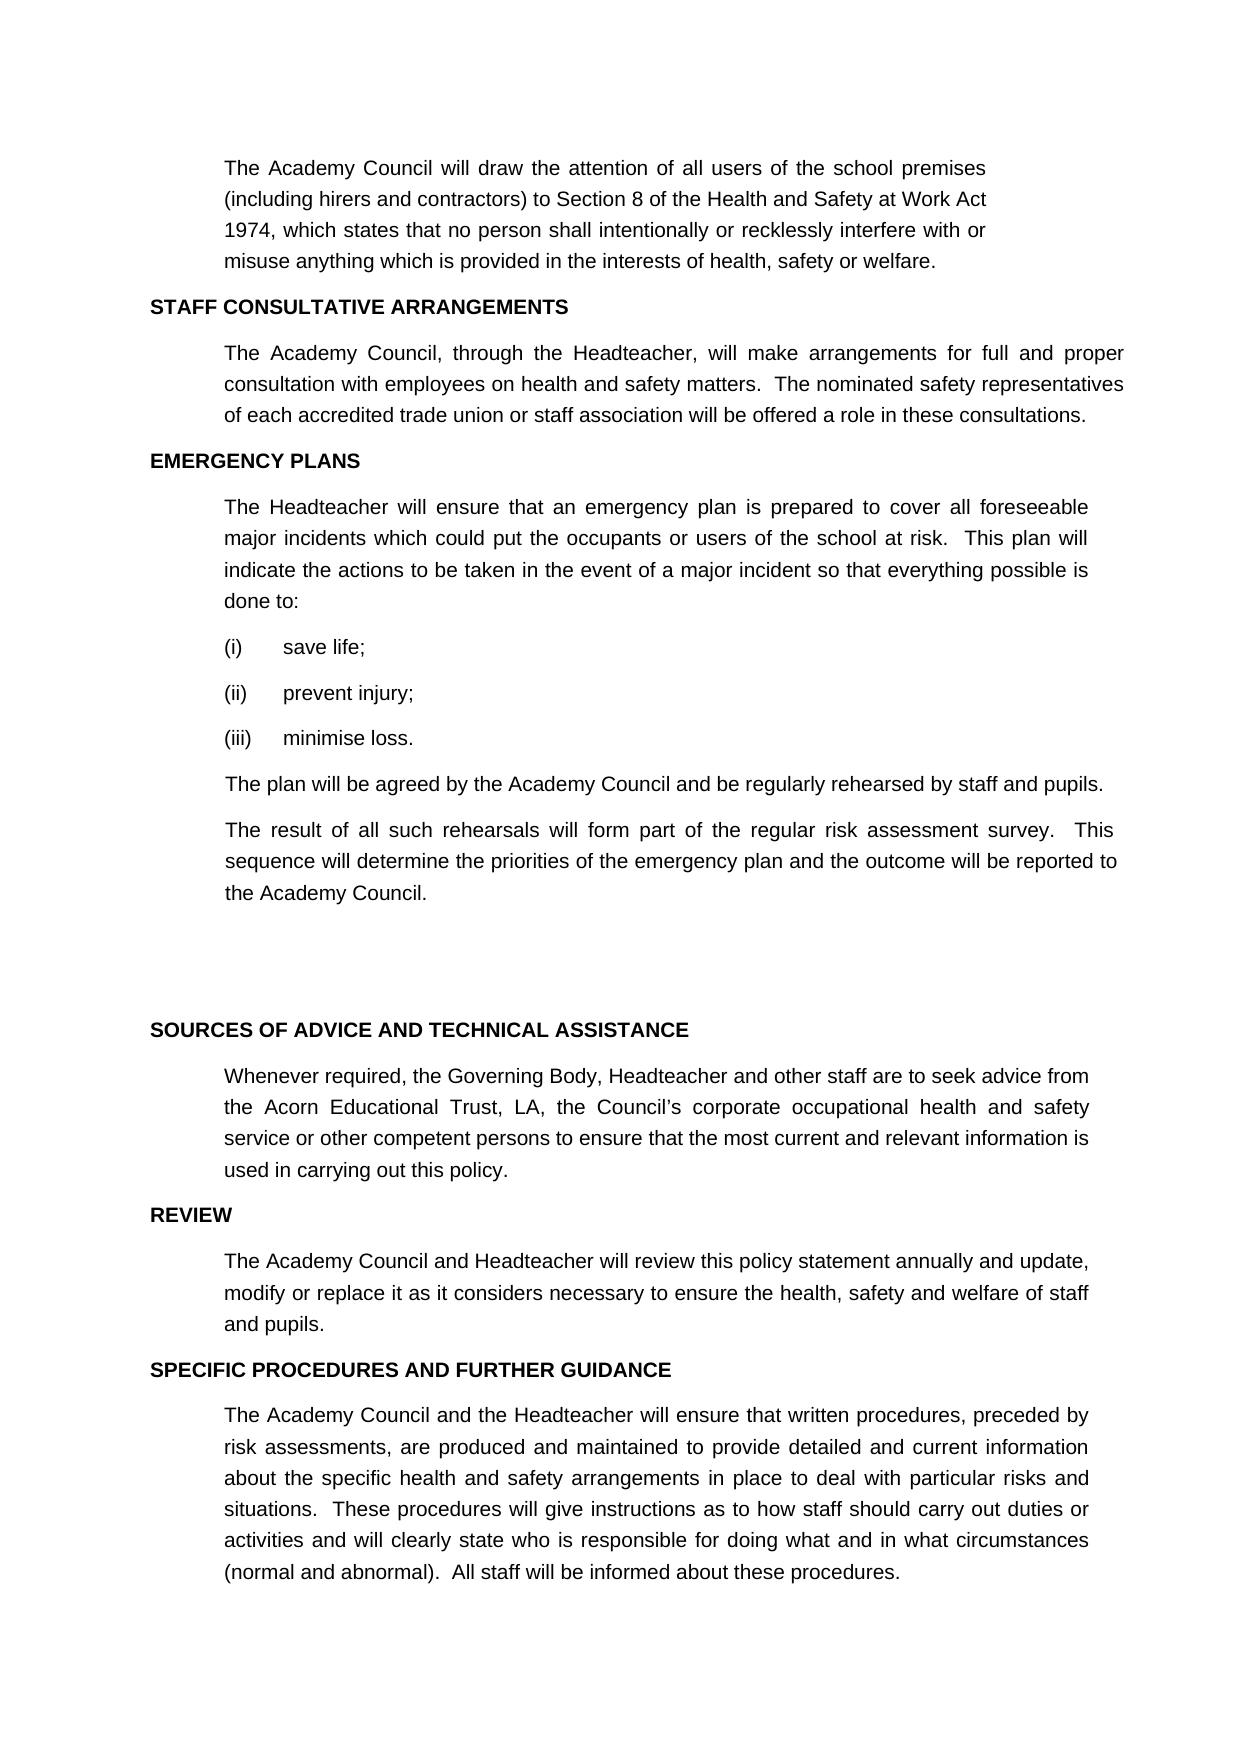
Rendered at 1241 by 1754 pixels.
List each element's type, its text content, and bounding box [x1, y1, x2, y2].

text (ii) prevent injury; [224, 675, 1090, 706]
text REVIEW [150, 1198, 1090, 1229]
text (iii) minimise loss. [224, 721, 1090, 752]
text STAFF CONSULTATIVE ARRANGEMENTS [150, 289, 1090, 321]
text EMERGENCY PLANS [150, 444, 1090, 475]
text The Headteacher will ensure that an emergency plan is prepared to cover all foreseeable major incidents which could put the occupants or users of the school at risk. This plan will indicate the actions to be taken in the event of a major incident so that everything possible is done to: [150, 489, 1090, 614]
text The plan will be agreed by the Academy Council and be regularly rehearsed by staff and pupils. [150, 767, 1125, 798]
text SPECIFIC PROCEDURES AND FURTHER GUIDANCE [150, 1352, 1090, 1383]
text The Academy Council, through the Headteacher, will make arrangements for full and proper consultation with employees on health and safety matters. The nominated safety representatives of each accredited trade union or staff association will be offered a role in these consultations. [150, 335, 1125, 429]
text The result of all such rehearsals will form part of the regular risk assessment survey. This sequence will determine the priorities of the emergency plan and the outcome will be reported to the Academy Council. [150, 812, 1125, 906]
text (i) save life; [224, 629, 1090, 660]
text The Academy Council and the Headteacher will ensure that written procedures, preceded by risk assessments, are produced and maintained to provide detailed and current information about the specific health and safety arrangements in place to deal with particular risks and situations. These procedures will give instructions as to how staff should carry out duties or activities and will clearly state who is responsible for doing what and in what circumstances (normal and abnormal). All staff will be informed about these procedures. [150, 1398, 1090, 1585]
text Whenever required, the Governing Body, Headteacher and other staff are to seek advice from the Acorn Educational Trust, LA, the Council’s corporate occupational health and safety service or other competent persons to ensure that the most current and relevant information is used in carrying out this policy. [150, 1058, 1090, 1183]
text The Academy Council will draw the attention of all users of the school premises (including hirers and contractors) to Section 8 of the Health and Safety at Work Act 1974, which states that no person shall intentionally or recklessly interfere with or misuse anything which is provided in the interests of health, safety or welfare. [150, 150, 987, 275]
text SOURCES OF ADVICE AND TECHNICAL ASSISTANCE [150, 1012, 1090, 1044]
text The Academy Council and Headteacher will review this policy statement annually and update, modify or replace it as it considers necessary to ensure the health, safety and welfare of staff and pupils. [150, 1244, 1090, 1337]
